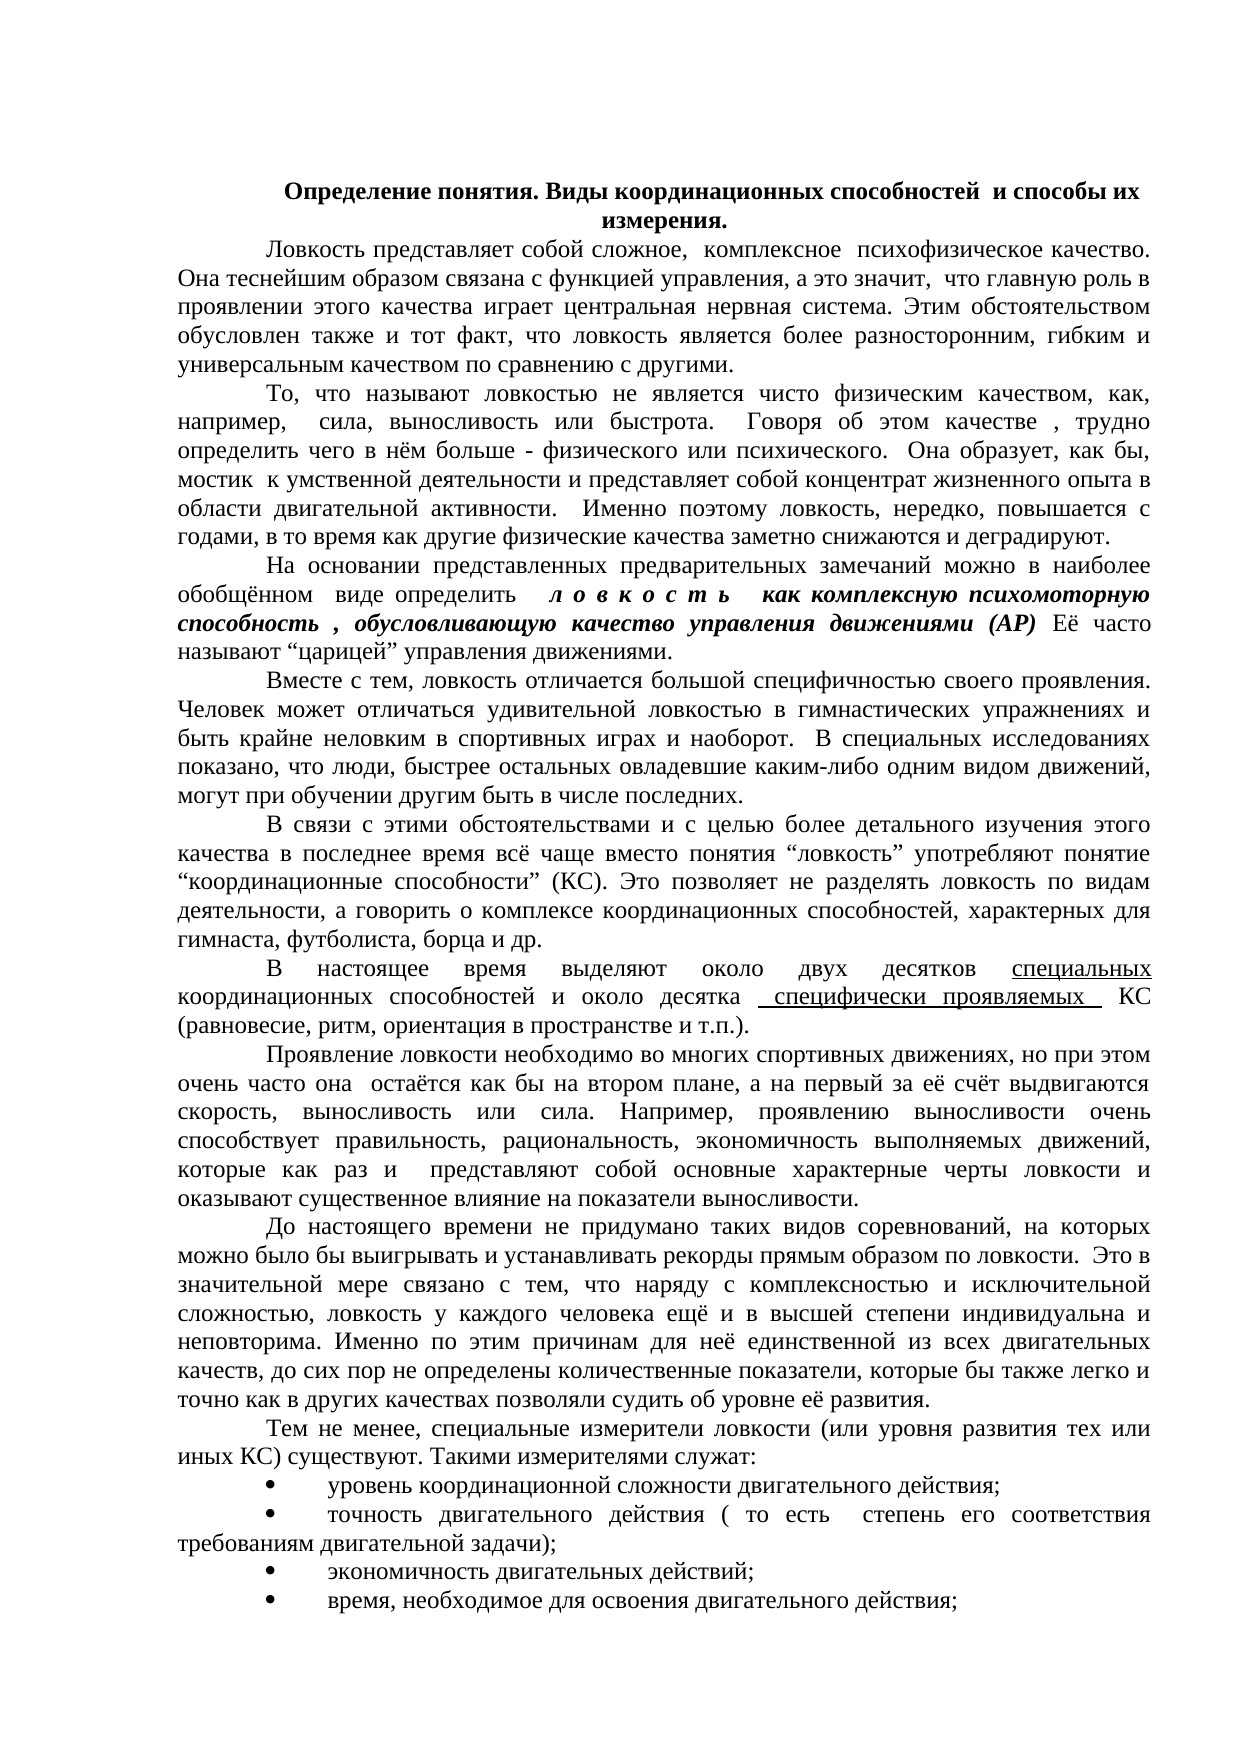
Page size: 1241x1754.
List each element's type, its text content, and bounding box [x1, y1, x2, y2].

list время, необходимое для освоения двигательного действия; [177, 1585, 1152, 1614]
list В настоящее время выделяют около двух десятков специальных координационных способностей и около десятка специфически проявляемых КС (равновесие, ритм, ориентация в пространстве и т.п.). [177, 953, 1152, 1039]
list Ловкость представляет собой сложное, комплексное психофизическое качество. Она теснейшим образом связана с функцией управления, а это значит, что главную роль в проявлении этого качества играет центральная нервная система. Этим обстоятельством обусловлен также и тот факт, что ловкость является более разносторонним, гибким и универсальным качеством по сравнению с другими. [177, 234, 1152, 378]
list Вместе с тем, ловкость отличается большой специфичностью своего проявления. Человек может отличаться удивительной ловкостью в гимнастических упражнениях и быть крайне неловким в спортивных играх и наоборот. В специальных исследованиях показано, что люди, быстрее остальных овладевшие каким-либо одним видом движений, могут при обучении другим быть в числе последних. [177, 665, 1152, 809]
list То, что называют ловкостью не является чисто физическим качеством, как, например, сила, выносливость или быстрота. Говоря об этом качестве , трудно определить чего в нём больше - физического или психического. Она образует, как бы, мостик к умственной деятельности и представляет собой концентрат жизненного опыта в области двигательной активности. Именно поэтому ловкость, нередко, повышается с годами, в то время как другие физические качества заметно снижаются и деградируют. [177, 378, 1152, 550]
list экономичность двигательных действий; [177, 1556, 1152, 1585]
list уровень координационной сложности двигательного действия; [177, 1470, 1152, 1499]
list До настоящего времени не придумано таких видов соревнований, на которых можно было бы выигрывать и устанавливать рекорды прямым образом по ловкости. Это в значительной мере связано с тем, что наряду с комплексностью и исключительной сложностью, ловкость у каждого человека ещё и в высшей степени индивидуальна и неповторима. Именно по этим причинам для неё единственной из всех двигательных качеств, до сих пор не определены количественные показатели, которые бы также легко и точно как в других качествах позволяли судить об уровне её развития. [177, 1211, 1152, 1413]
list Проявление ловкости необходимо во многих спортивных движениях, но при этом очень часто она остаётся как бы на втором плане, а на первый за её счёт выдвигаются скорость, выносливость или сила. Например, проявлению выносливости очень способствует правильность, рациональность, экономичность выполняемых движений, которые как раз и представляют собой основные характерные черты ловкости и оказывают существенное влияние на показатели выносливости. [177, 1039, 1152, 1211]
list Определение понятия. Виды координационных способностей и способы их измерения. [177, 176, 1152, 234]
list Тем не менее, специальные измерители ловкости (или уровня развития тех или иных КС) существуют. Такими измерителями служат: [177, 1413, 1152, 1470]
list точность двигательного действия ( то есть степень его соответствия требованиям двигательной задачи); [177, 1499, 1152, 1556]
list На основании представленных предварительных замечаний можно в наиболее обобщённом виде определить л о в к о с т ь как комплексную психомоторную способность , обусловливающую качество управления движениями (АР) Её часто называют “царицей” управления движениями. [177, 550, 1152, 665]
list В связи с этими обстоятельствами и с целью более детального изучения этого качества в последнее время всё чаще вместо понятия “ловкость” употребляют понятие “координационные способности” (КС). Это позволяет не разделять ловкость по видам деятельности, а говорить о комплексе координационных способностей, характерных для гимнаста, футболиста, борца и др. [177, 809, 1152, 953]
